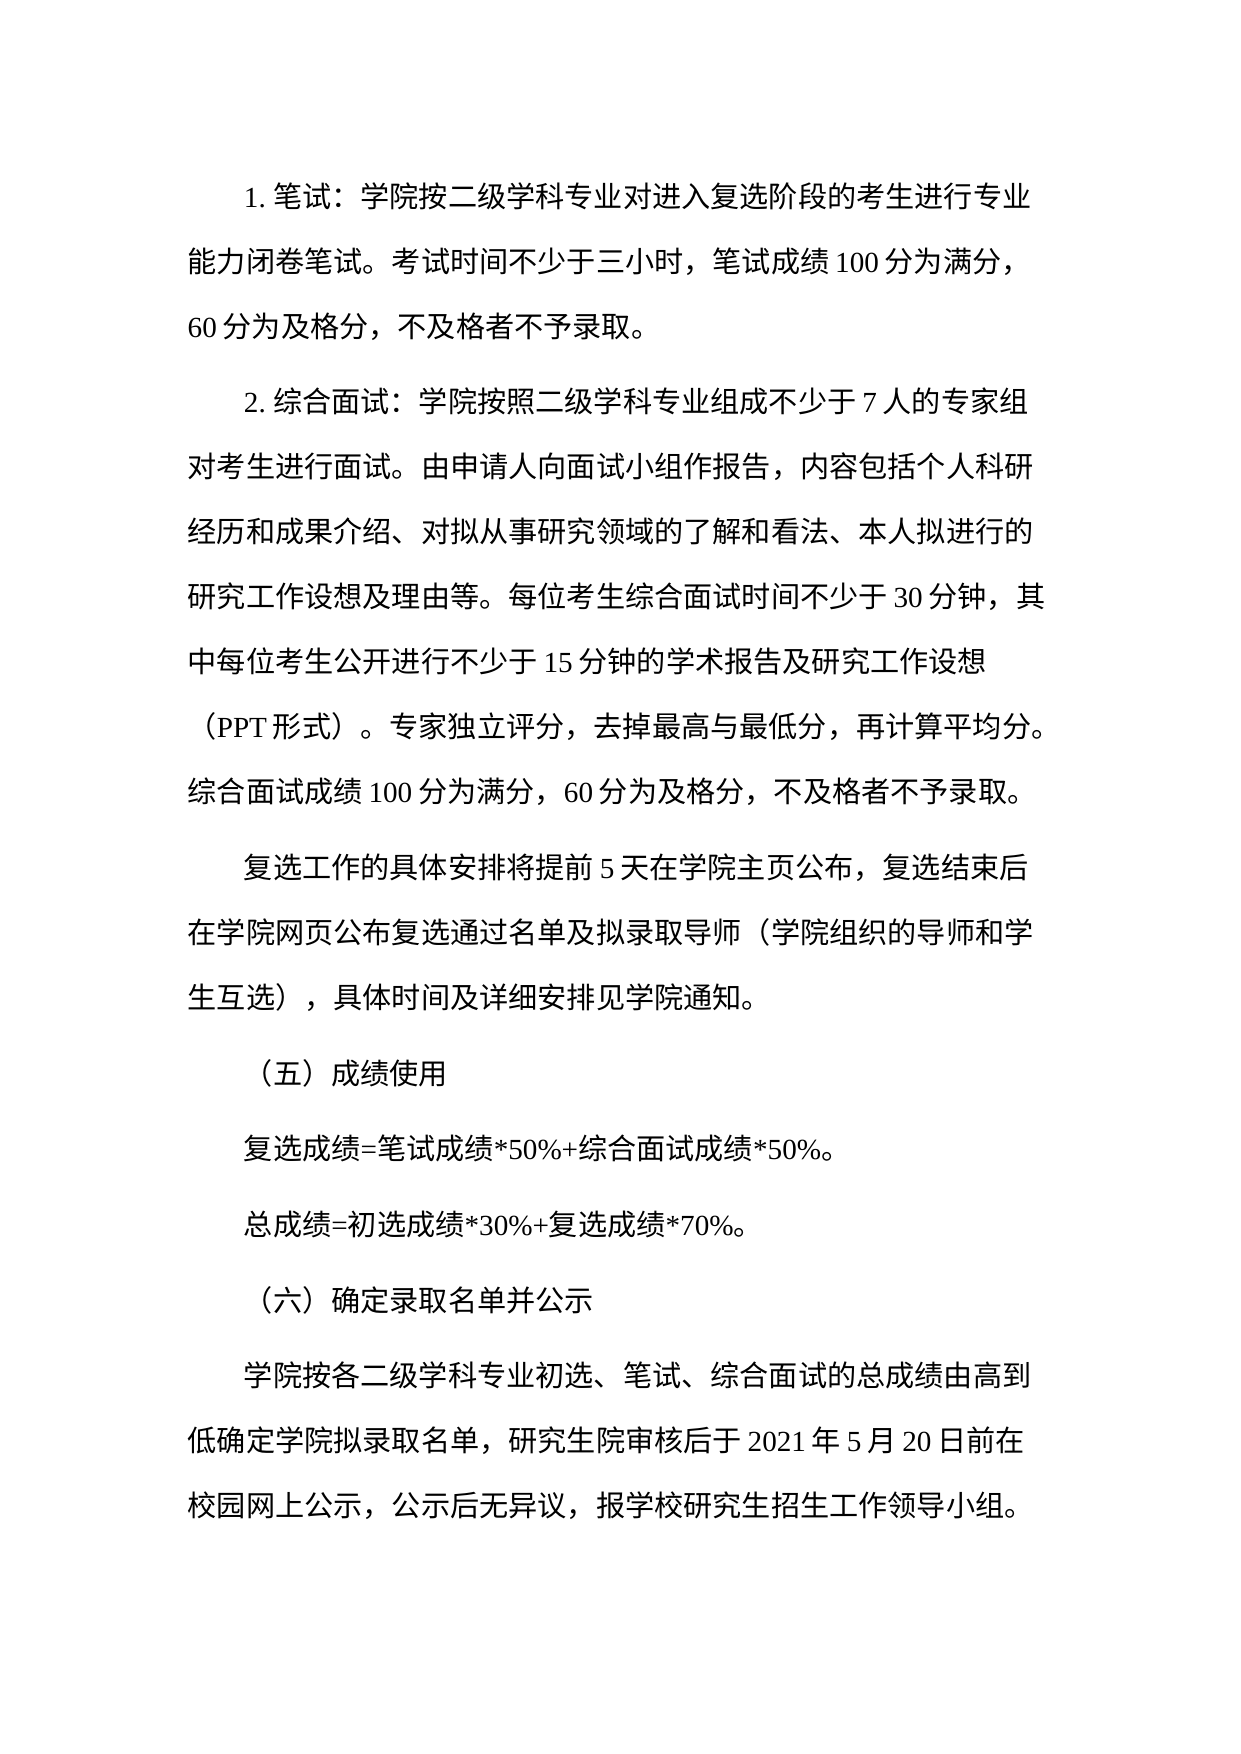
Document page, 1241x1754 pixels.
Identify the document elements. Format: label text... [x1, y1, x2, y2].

text 复选成绩=笔试成绩*50%+综合面试成绩*50%。 [187, 1114, 1053, 1179]
text （五）成绩使用 [187, 1039, 1053, 1104]
text 学院按各二级学科专业初选、笔试、综合面试的总成绩由高到低确定学院拟录取名单，研究生院审核后于2021年5月20日前在校园网上公示，公示后无异议，报学校研究生招生工作领导小组。 [187, 1341, 1053, 1536]
text 复选工作的具体安排将提前5天在学院主页公布，复选结束后在学院网页公布复选通过名单及拟录取导师（学院组织的导师和学生互选），具体时间及详细安排见学院通知。 [187, 833, 1053, 1028]
text 2. 综合面试：学院按照二级学科专业组成不少于7人的专家组对考生进行面试。由申请人向面试小组作报告，内容包括个人科研经历和成果介绍、对拟从事研究领域的了解和看法、本人拟进行的研究工作设想及理由等。每位考生综合面试时间不少于30分钟，其中每位考生公开进行不少于15分钟的学术报告及研究工作设想（PPT形式）。专家独立评分，去掉最高与最低分，再计算平均分。综合面试成绩100分为满分，60分为及格分，不及格者不予录取。 [187, 368, 1053, 823]
text 总成绩=初选成绩*30%+复选成绩*70%。 [187, 1190, 1053, 1255]
text （六）确定录取名单并公示 [187, 1266, 1053, 1331]
text 1. 笔试：学院按二级学科专业对进入复选阶段的考生进行专业能力闭卷笔试。考试时间不少于三小时，笔试成绩100分为满分，60分为及格分，不及格者不予录取。 [187, 162, 1053, 357]
